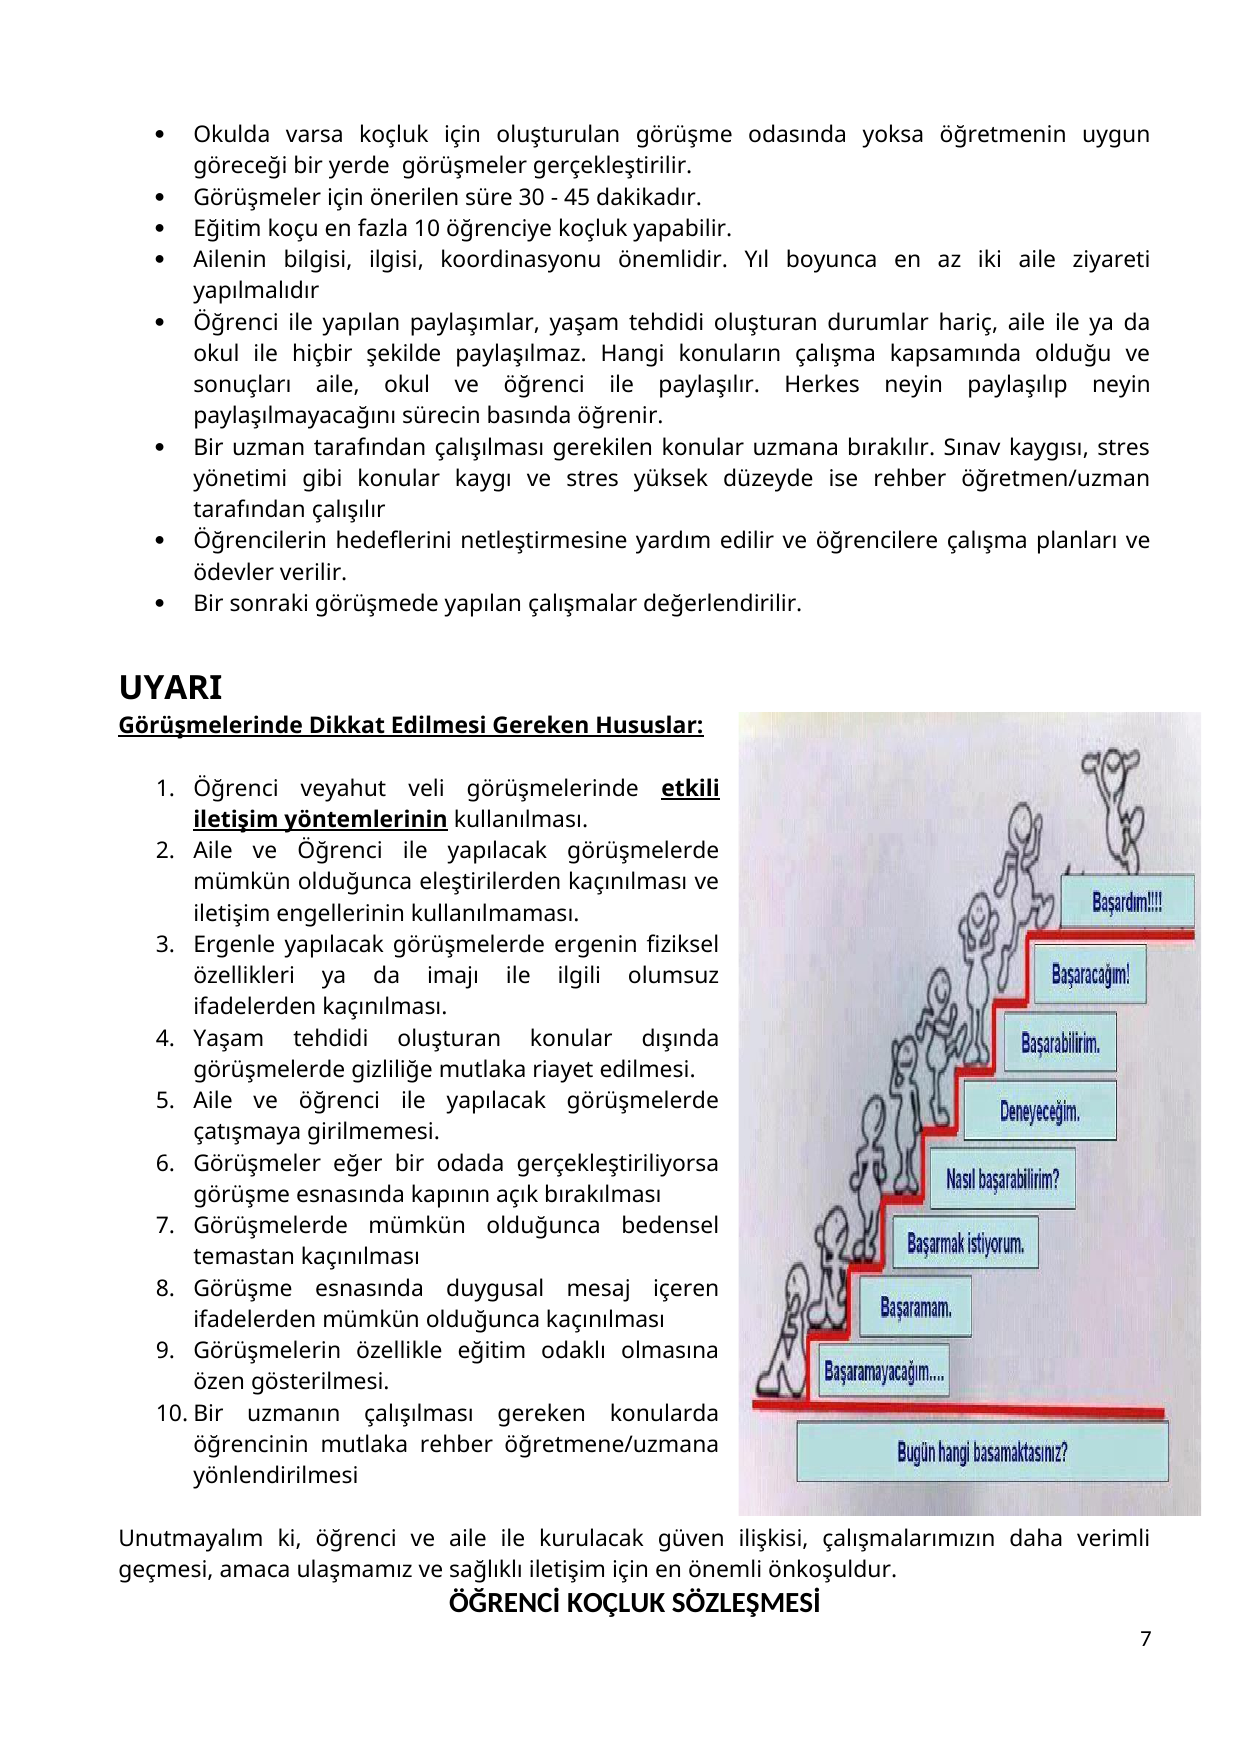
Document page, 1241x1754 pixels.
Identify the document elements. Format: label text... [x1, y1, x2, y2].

list Bir sonraki görüşmede yapılan çalışmalar değerlendirilir. [156, 587, 1152, 618]
list Öğrencilerin hedeflerini netleştirmesine yardım edilir ve öğrencilere çalışma planları ve ödevler verilir. [156, 524, 1152, 587]
list Okulda varsa koçluk için oluşturulan görüşme odasında yoksa öğretmenin uygun göreceği bir yerde görüşmeler gerçekleştirilir. [156, 118, 1152, 181]
picture [738, 712, 1200, 1515]
list Görüşmeler için önerilen süre 30 - 45 dakikadır. [156, 181, 1152, 212]
list Görüşmeler eğer bir odada gerçekleştiriliyorsa görüşme esnasında kapının açık bırakılması [156, 1146, 738, 1209]
list Öğrenci veyahut veli görüşmelerinde etkili iletişim yöntemlerinin kullanılması. [156, 771, 738, 834]
list Aile ve öğrenci ile yapılacak görüşmelerde çatışmaya girilmemesi. [156, 1084, 738, 1146]
list Öğrenci ile yapılan paylaşımlar, yaşam tehdidi oluşturan durumlar hariç, aile ile ya da okul ile hiçbir şekilde paylaşılmaz. Hangi konuların çalışma kapsamında olduğu ve sonuçları aile, okul ve öğrenci ile paylaşılır. Herkes neyin paylaşılıp neyin paylaşılmayacağını sürecin basında öğrenir. [156, 306, 1152, 431]
list Aile ve Öğrenci ile yapılacak görüşmelerde mümkün olduğunca eleştirilerden kaçınılması ve iletişim engellerinin kullanılmaması. [156, 834, 738, 928]
text ÖĞRENCİ KOÇLUK SÖZLEŞMESİ [118, 1584, 1152, 1619]
list Görüşmelerde mümkün olduğunca bedensel temastan kaçınılması [156, 1209, 738, 1271]
text Unutmayalım ki, öğrenci ve aile ile kurulacak güven ilişkisi, çalışmalarımızın daha verimli geçmesi, amaca ulaşmamız ve sağlıklı iletişim için en önemli önkoşuldur. [118, 1521, 1152, 1584]
list Bir uzmanın çalışılması gereken konularda öğrencinin mutlaka rehber öğretmene/uzmana yönlendirilmesi [156, 1396, 738, 1490]
list Eğitim koçu en fazla 10 öğrenciye koçluk yapabilir. [156, 212, 1152, 243]
list Ailenin bilgisi, ilgisi, koordinasyonu önemlidir. Yıl boyunca en az iki aile ziyareti yapılmalıdır [156, 243, 1152, 306]
list Görüşme esnasında duygusal mesaj içeren ifadelerden mümkün olduğunca kaçınılması [156, 1271, 738, 1334]
list Görüşmelerin özellikle eğitim odaklı olmasına özen gösterilmesi. [156, 1334, 738, 1396]
text Görüşmelerinde Dikkat Edilmesi Gereken Hususlar: [118, 709, 1152, 740]
list Yaşam tehdidi oluşturan konular dışında görüşmelerde gizliliğe mutlaka riayet edilmesi. [156, 1021, 738, 1084]
list Bir uzman tarafından çalışılması gerekilen konular uzmana bırakılır. Sınav kaygısı, stres yönetimi gibi konular kaygı ve stres yüksek düzeyde ise rehber öğretmen/uzman tarafından çalışılır [156, 431, 1152, 524]
list Ergenle yapılacak görüşmelerde ergenin fiziksel özellikleri ya da imajı ile ilgili olumsuz ifadelerden kaçınılması. [156, 928, 738, 1021]
text UYARI [118, 663, 1152, 709]
